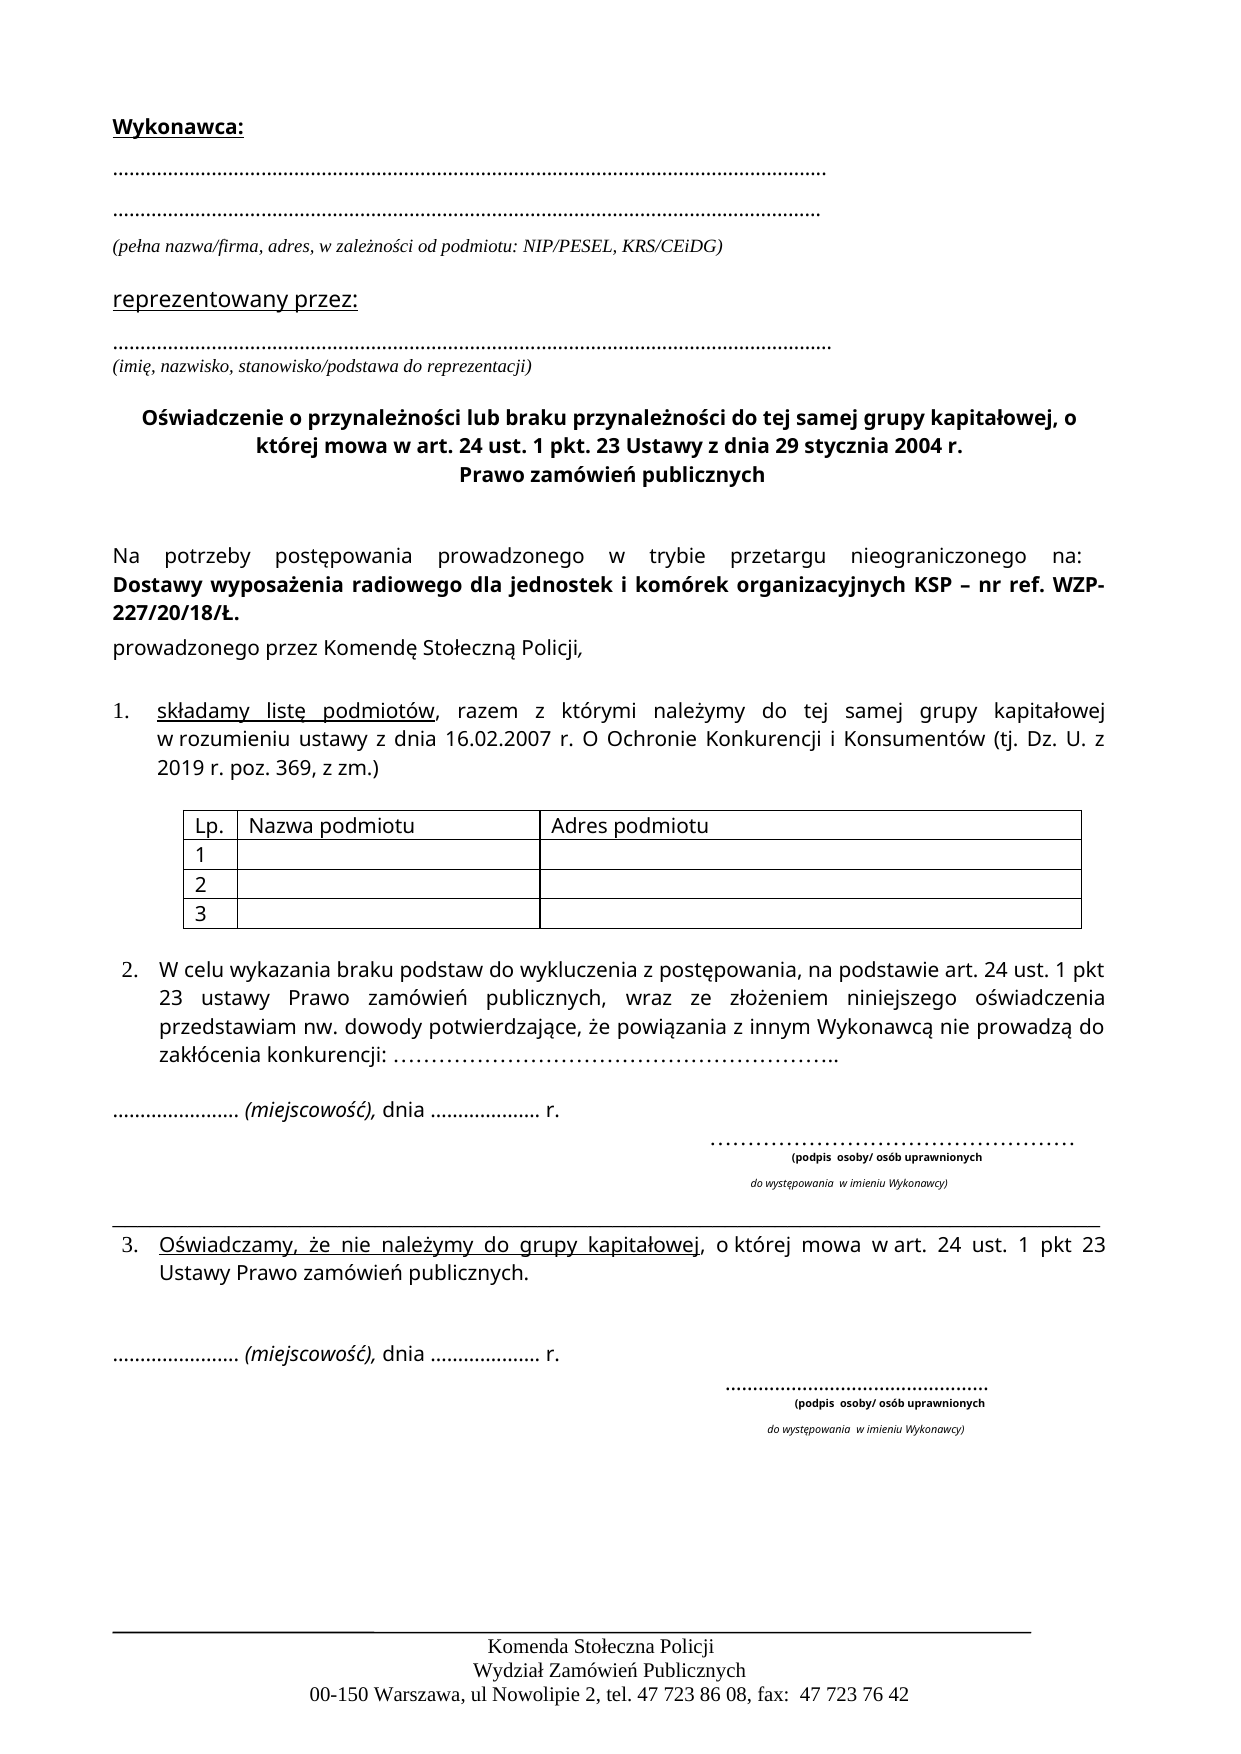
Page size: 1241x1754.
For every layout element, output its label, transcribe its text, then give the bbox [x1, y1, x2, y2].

text …………….……. (miejscowość), dnia ………….……. r. [112, 1095, 1106, 1123]
text reprezentowany przez: [112, 283, 1106, 314]
table_cell 2 [184, 870, 237, 898]
table_cell [238, 870, 539, 898]
table_header Nazwa podmiotu [238, 811, 539, 839]
table_cell 1 [184, 840, 237, 869]
list składamy listę podmiotów, razem z którymi należymy do tej samej grupy kapitałowej w rozumieniu ustawy z dnia 16.02.2007 r. O Ochronie Konkurencji i Konsumentów (tj. Dz. U. z 2019 r. poz. 369, z zm.) [112, 696, 1106, 781]
table_cell [541, 840, 1081, 869]
table_cell [541, 870, 1081, 898]
text Wykonawca: [112, 112, 1106, 141]
text do występowania w imieniu Wykonawcy) [112, 1422, 1106, 1447]
text (pełna nazwa/firma, adres, w zależności od podmiotu: NIP/PESEL, KRS/CEiDG) [112, 235, 747, 257]
text (imię, nazwisko, stanowisko/podstawa do reprezentacji) [112, 355, 597, 377]
text ………………………………………………………..………………………………………………………… [112, 327, 1103, 355]
table_cell [238, 899, 539, 928]
text ………………………………………… [112, 1368, 1106, 1396]
table_cell [541, 899, 1081, 928]
text (podpis osoby/ osób uprawnionych [555, 1150, 1106, 1175]
text …………….……. (miejscowość), dnia ………….……. r. [112, 1339, 1106, 1368]
text Prawo zamówień publicznych [112, 460, 1106, 488]
list Oświadczamy, że nie należymy do grupy kapitałowej, o której mowa w art. 24 ust. 1 pkt 23 Ustawy Prawo zamówień publicznych. [121, 1230, 1106, 1287]
text do występowania w imieniu Wykonawcy) [112, 1175, 1106, 1201]
list W celu wykazania braku podstaw do wykluczenia z postępowania, na podstawie art. 24 ust. 1 pkt 23 ustawy Prawo zamówień publicznych, wraz ze złożeniem niniejszego oświadczenia przedstawiam nw. dowody potwierdzające, że powiązania z innym Wykonawcą nie prowadzą do zakłócenia konkurencji: ………………………………………………….. [121, 955, 1106, 1069]
text ………………………………………… [112, 1123, 1106, 1150]
text …………………………………………………………..…………………………………………………….. [112, 153, 1103, 182]
text Oświadczenie o przynależności lub braku przynależności do tej samej grupy kapitałowej, o której mowa w art. 24 ust. 1 pkt. 23 Ustawy z dnia 29 stycznia 2004 r. [112, 403, 1106, 460]
table_cell 3 [184, 899, 237, 928]
text prowadzonego przez Komendę Stołeczną Policji, [112, 633, 1106, 661]
text Na potrzeby postępowania prowadzonego w trybie przetargu nieograniczonego na: Dostawy wyposażenia radiowego dla jednostek i komórek organizacyjnych KSP – nr ref. WZP-227/20/18/Ł. [112, 541, 1106, 627]
table_header Lp. [184, 811, 237, 839]
text ………………………………………………………………………………………………………………… [112, 194, 1103, 223]
table_cell [238, 840, 539, 869]
table_header Adres podmiotu [541, 811, 1081, 839]
text (podpis osoby/ osób uprawnionych [555, 1396, 1106, 1422]
text _______________________________________________________________________________ [112, 1201, 1106, 1230]
